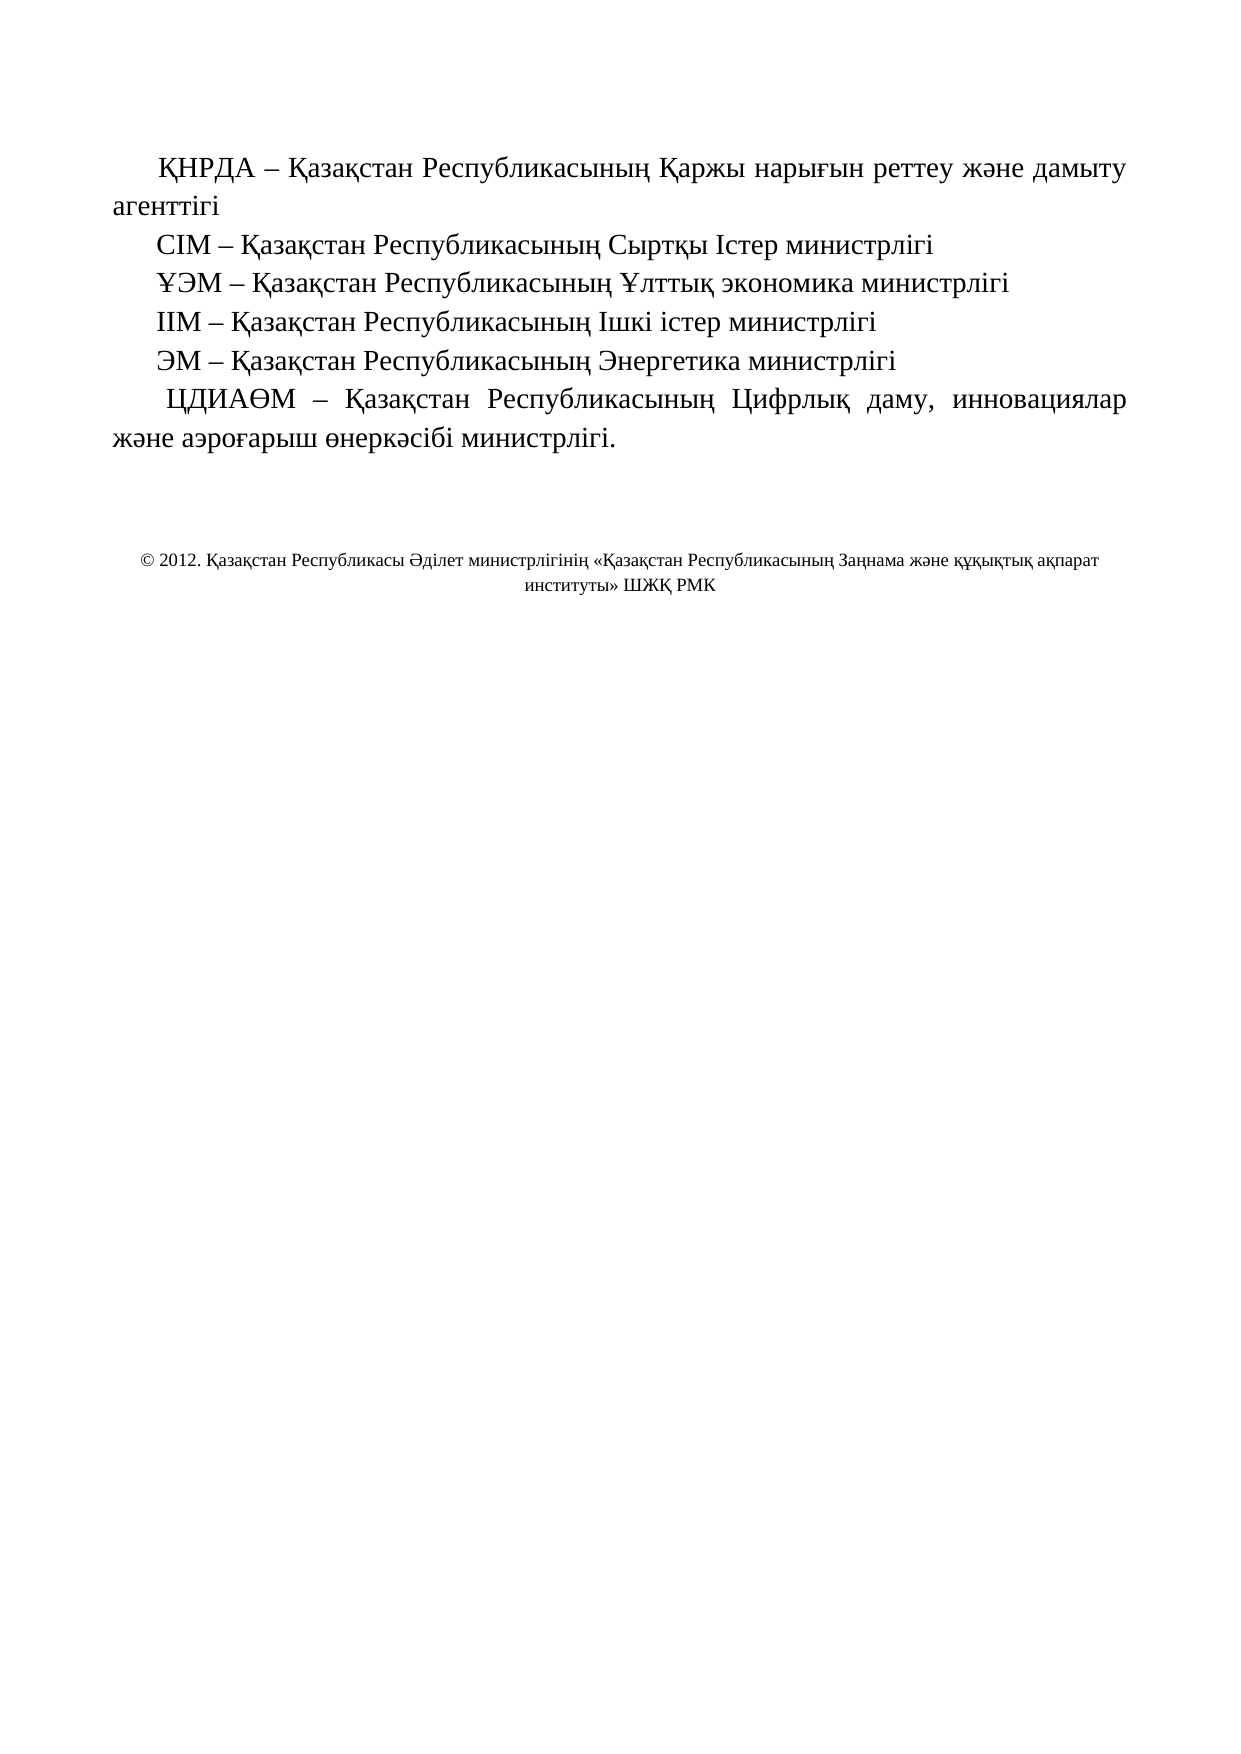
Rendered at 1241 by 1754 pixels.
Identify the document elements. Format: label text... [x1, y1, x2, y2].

text ЦДИАӨМ – Қазақстан Республикасының Цифрлық даму, инновациялар және аэроғарыш өнеркәсібі министрлігі. [112, 381, 1128, 453]
text ЭМ – Қазақстан Республикасының Энергетика министрлігі [112, 343, 1128, 376]
text ІІМ – Қазақстан Республикасының Ішкі істер министрлігі [112, 304, 1128, 338]
text ҚНРДА – Қазақстан Республикасының Қаржы нарығын реттеу және дамыту агенттігі [112, 150, 1128, 222]
text © 2012. Қазақстан Республикасы Әділет министрлігінің «Қазақстан Республикасының Заңнама және құқықтық ақпарат институты» ШЖҚ РМК [112, 549, 1128, 595]
text ҰЭМ – Қазақстан Республикасының Ұлттық экономика министрлігі [112, 266, 1128, 299]
text СІМ – Қазақстан Республикасының Сыртқы Істер министрлігі [112, 227, 1128, 261]
